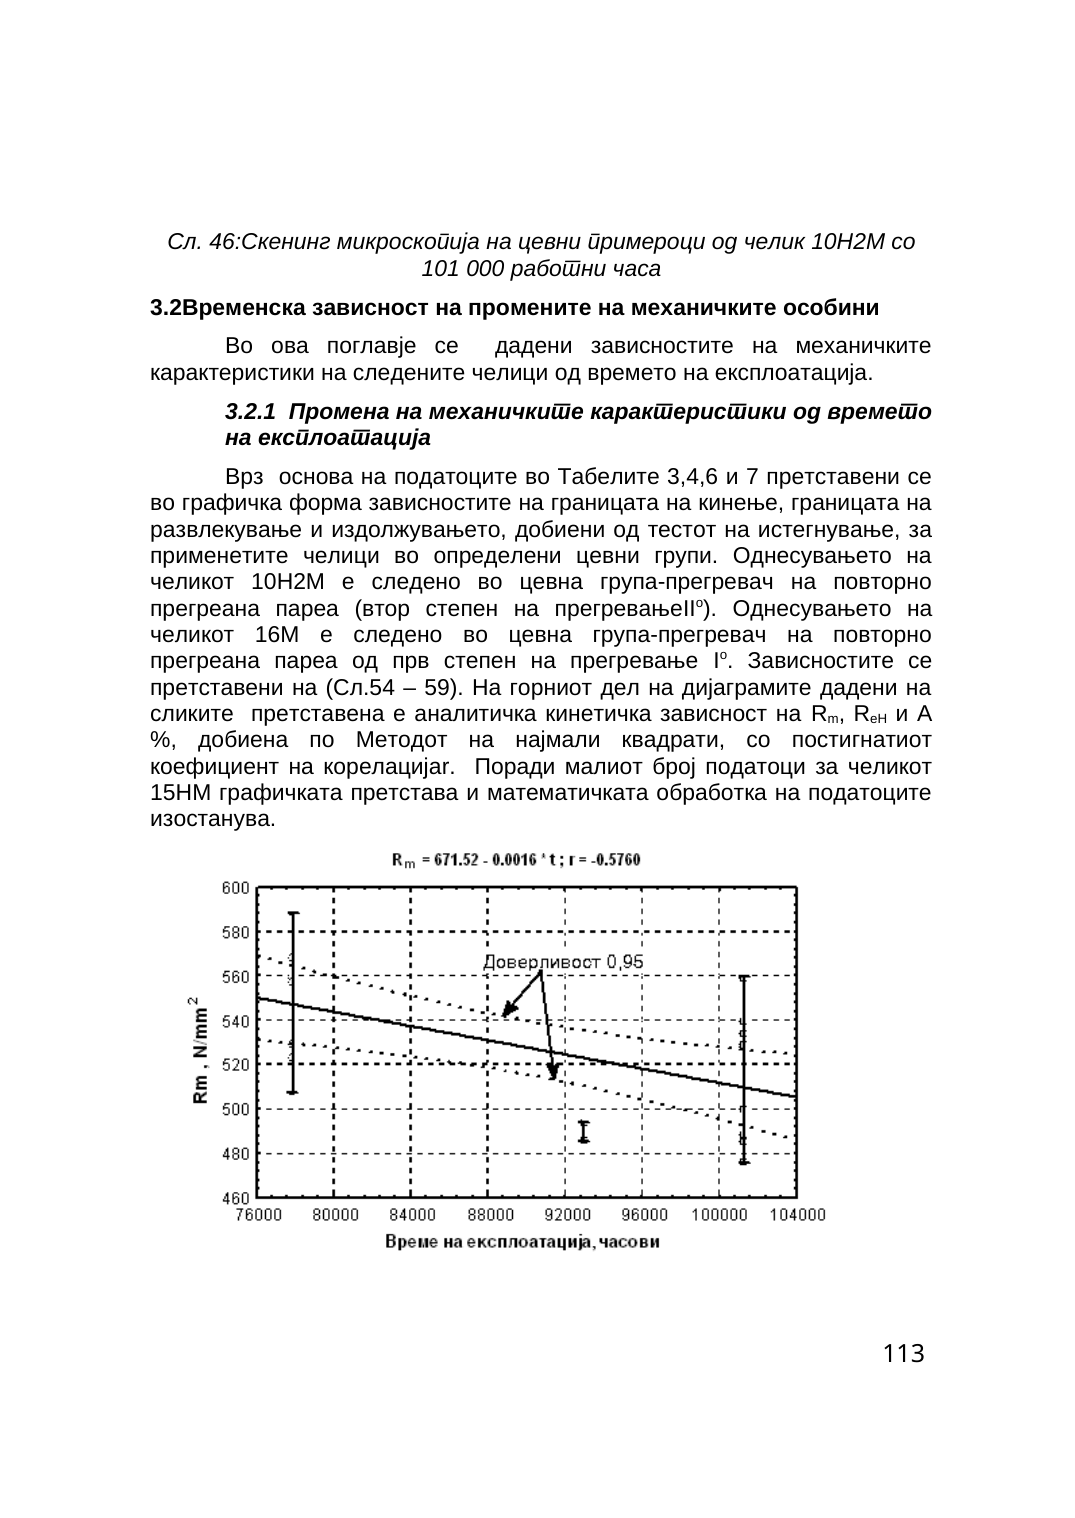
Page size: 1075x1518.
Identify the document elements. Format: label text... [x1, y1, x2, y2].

text Сл. 46:Скенинг микроскопија на цевни примероци од челик 10Н2М со 101 000 работни часа [150, 228, 932, 281]
picture [184, 844, 898, 1258]
subtitle 3.2Временска зависност на промените на механичките особини [150, 293, 932, 320]
subtitle 3.2.1 Промена на механичките карактеристики од времето на експлоатација [225, 398, 932, 450]
text Врз основа на податоците во Табелите 3,4,6 и 7 претставени се во графичка форма зависностите на границата на кинење, границата на развлекување и издолжувањето, добиени од тестот на истегнување, за применетите челици во определени цевни групи. Однесувањето на челикот 10Н2М е следено во цевна група-прегревач на повторно прегреана пареа (втор степен на прегревањеIIо). Однесувањето на челикот 16М е следено во цевна група-прегревач на повторно прегреана пареа од прв степен на прегревање Iо. Зависностите се претставени на (Сл.54 – 59). На горниот дел на дијаграмите дадени на сликите претставена е аналитичка кинетичка зависност на Rm, ReH и А%, добиена по Методот на најмали квадрати, со постигнатиот коефициент на корелацијаr. Поради малиот број податоци за челикот 15НМ графичката претстава и математичката обработка на податоците изостанува. [150, 463, 932, 832]
text Во ова поглавје се дадени зависностите на механичките карактеристики на следените челици од времето на експлоатација. [150, 332, 932, 385]
